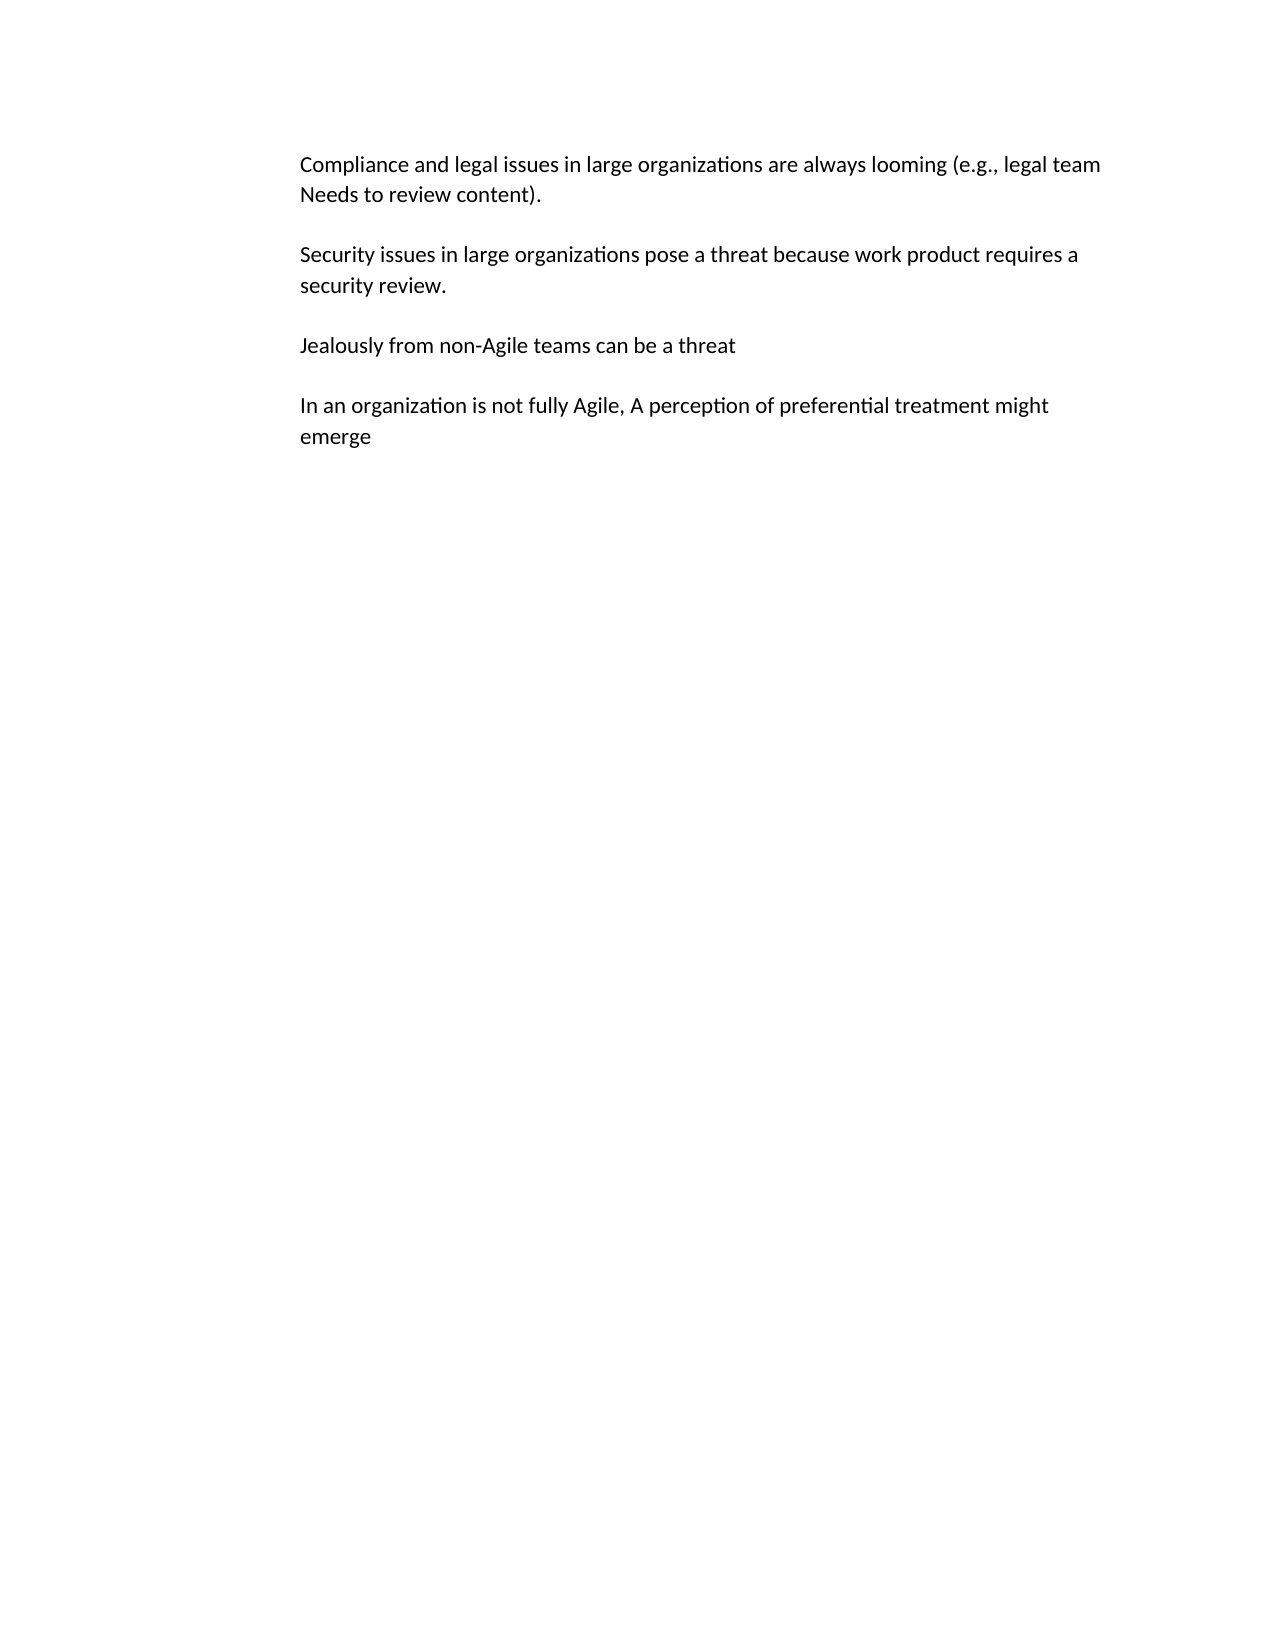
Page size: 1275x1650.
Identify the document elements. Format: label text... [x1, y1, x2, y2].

text Compliance and legal issues in large organizations are always looming (e.g., legal team [150, 150, 1125, 178]
text Needs to review content). [150, 180, 1125, 208]
text Jealously from non-Agile teams can be a threat [300, 331, 1125, 359]
text Security issues in large organizations pose a threat because work product requires a security review. [300, 241, 1125, 299]
text In an organization is not fully Agile, A perception of preferential treatment might emerge [300, 392, 1125, 450]
